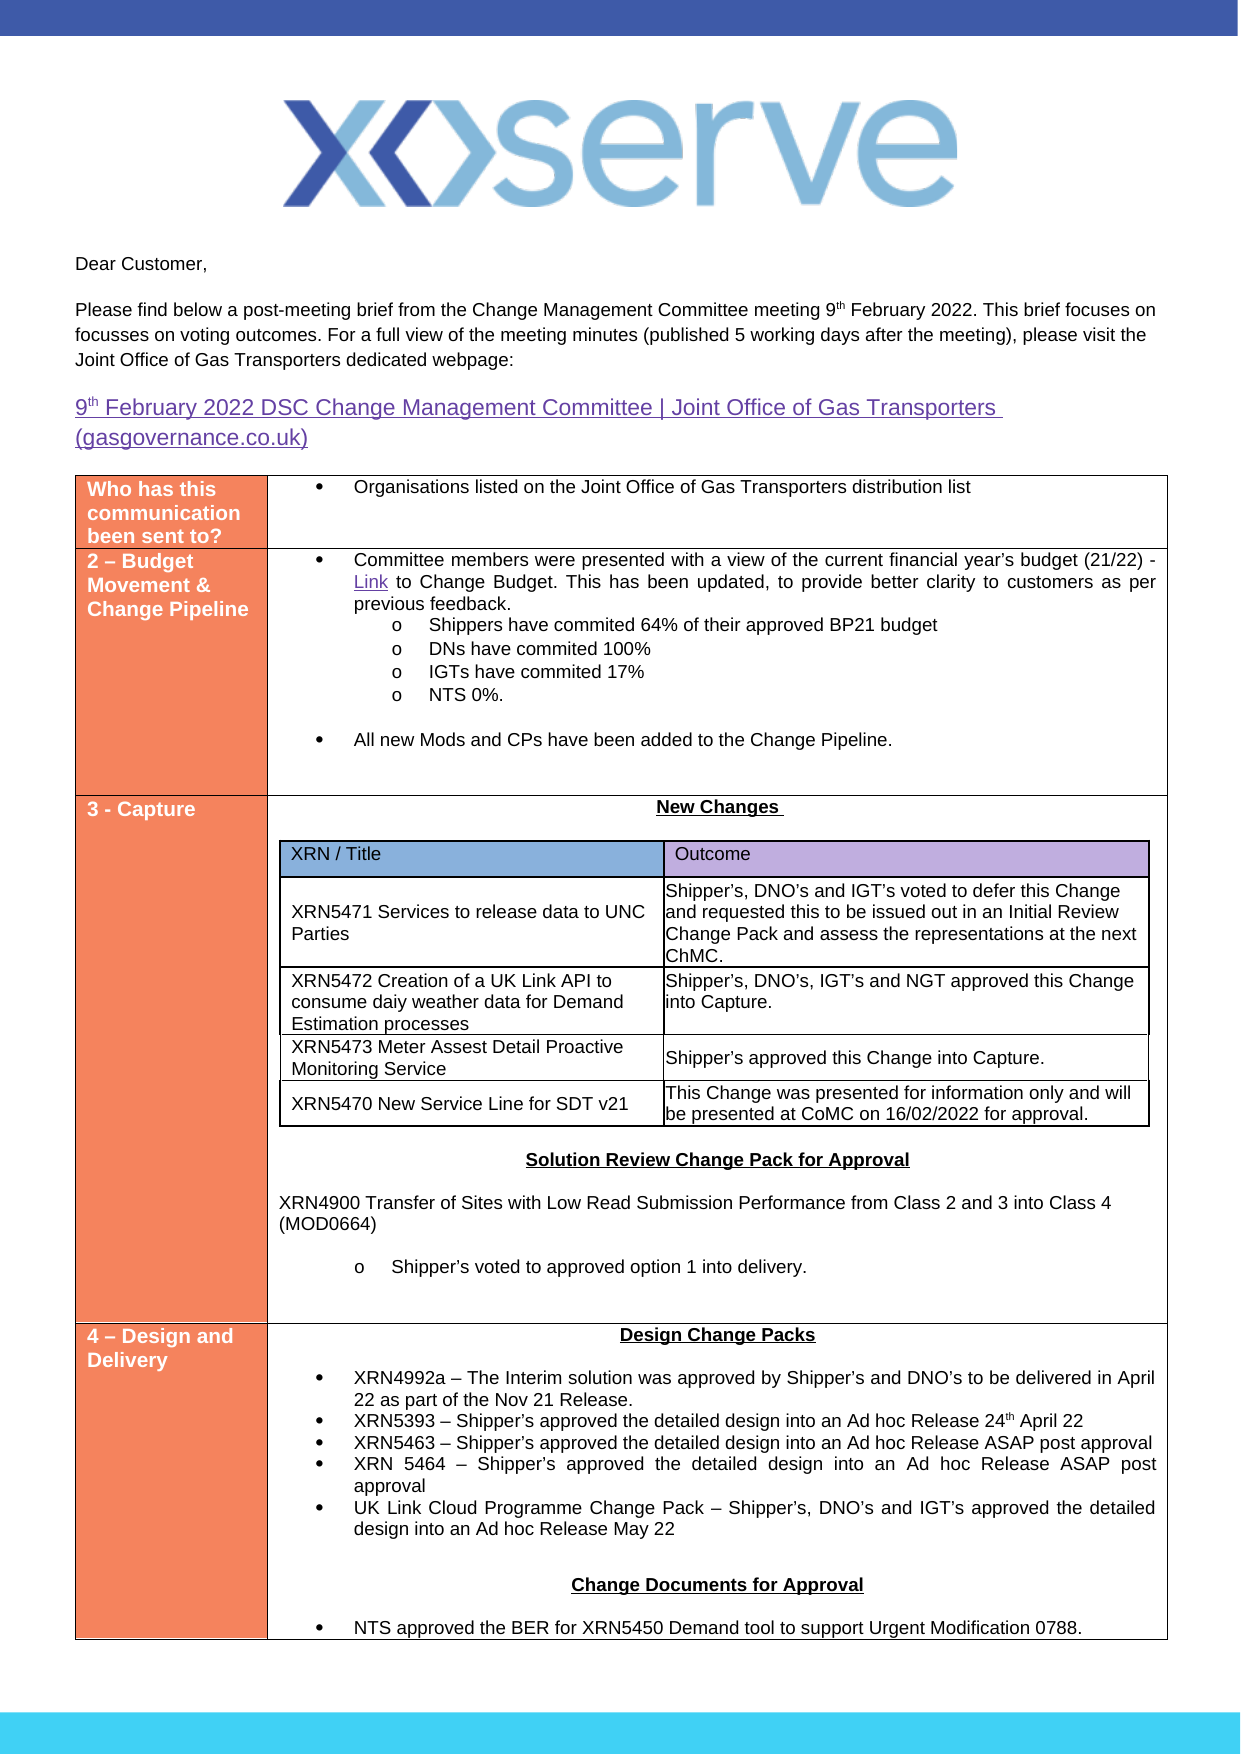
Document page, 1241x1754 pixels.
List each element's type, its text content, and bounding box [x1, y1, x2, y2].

table_cell New Changes Solution Review Change Pack for Approval XRN4900 Transfer of Sites with Low Read Submission Performance from Class 2 and 3 into Class 4 (MOD0664) Shipper’s voted to approved option 1 into delivery. [268, 796, 1167, 1322]
text Please find below a post-meeting brief from the Change Management Committee meeting 9th February 2022. This brief focuses on focusses on voting outcomes. For a full view of the meeting minutes (published 5 working days after the meeting), please visit the Joint Office of Gas Transporters dedicated webpage: [75, 299, 1165, 370]
table_cell Committee members were presented with a view of the current financial year’s budget (21/22) - Link to Change Budget. This has been updated, to provide better clarity to customers as per previous feedback. Shippers have commited 64% of their approved BP21 budget DNs have commited 100% IGTs have commited 17% NTS 0%. All new Mods and CPs have been added to the Change Pipeline. [268, 549, 1167, 795]
picture [283, 100, 958, 207]
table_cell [268, 1324, 1167, 1638]
table_cell 2 – Budget Movement & Change Pipeline [76, 549, 267, 795]
table_header Who has this communication been sent to? [76, 476, 267, 548]
table_header Organisations listed on the Joint Office of Gas Transporters distribution list [268, 476, 1167, 548]
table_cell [76, 1324, 267, 1638]
text 9th February 2022 DSC Change Management Committee | Joint Office of Gas Transporters (gasgovernance.co.uk) [75, 394, 1165, 451]
text Dear Customer, [75, 253, 1165, 275]
table_cell 3 - Capture [76, 796, 267, 1322]
